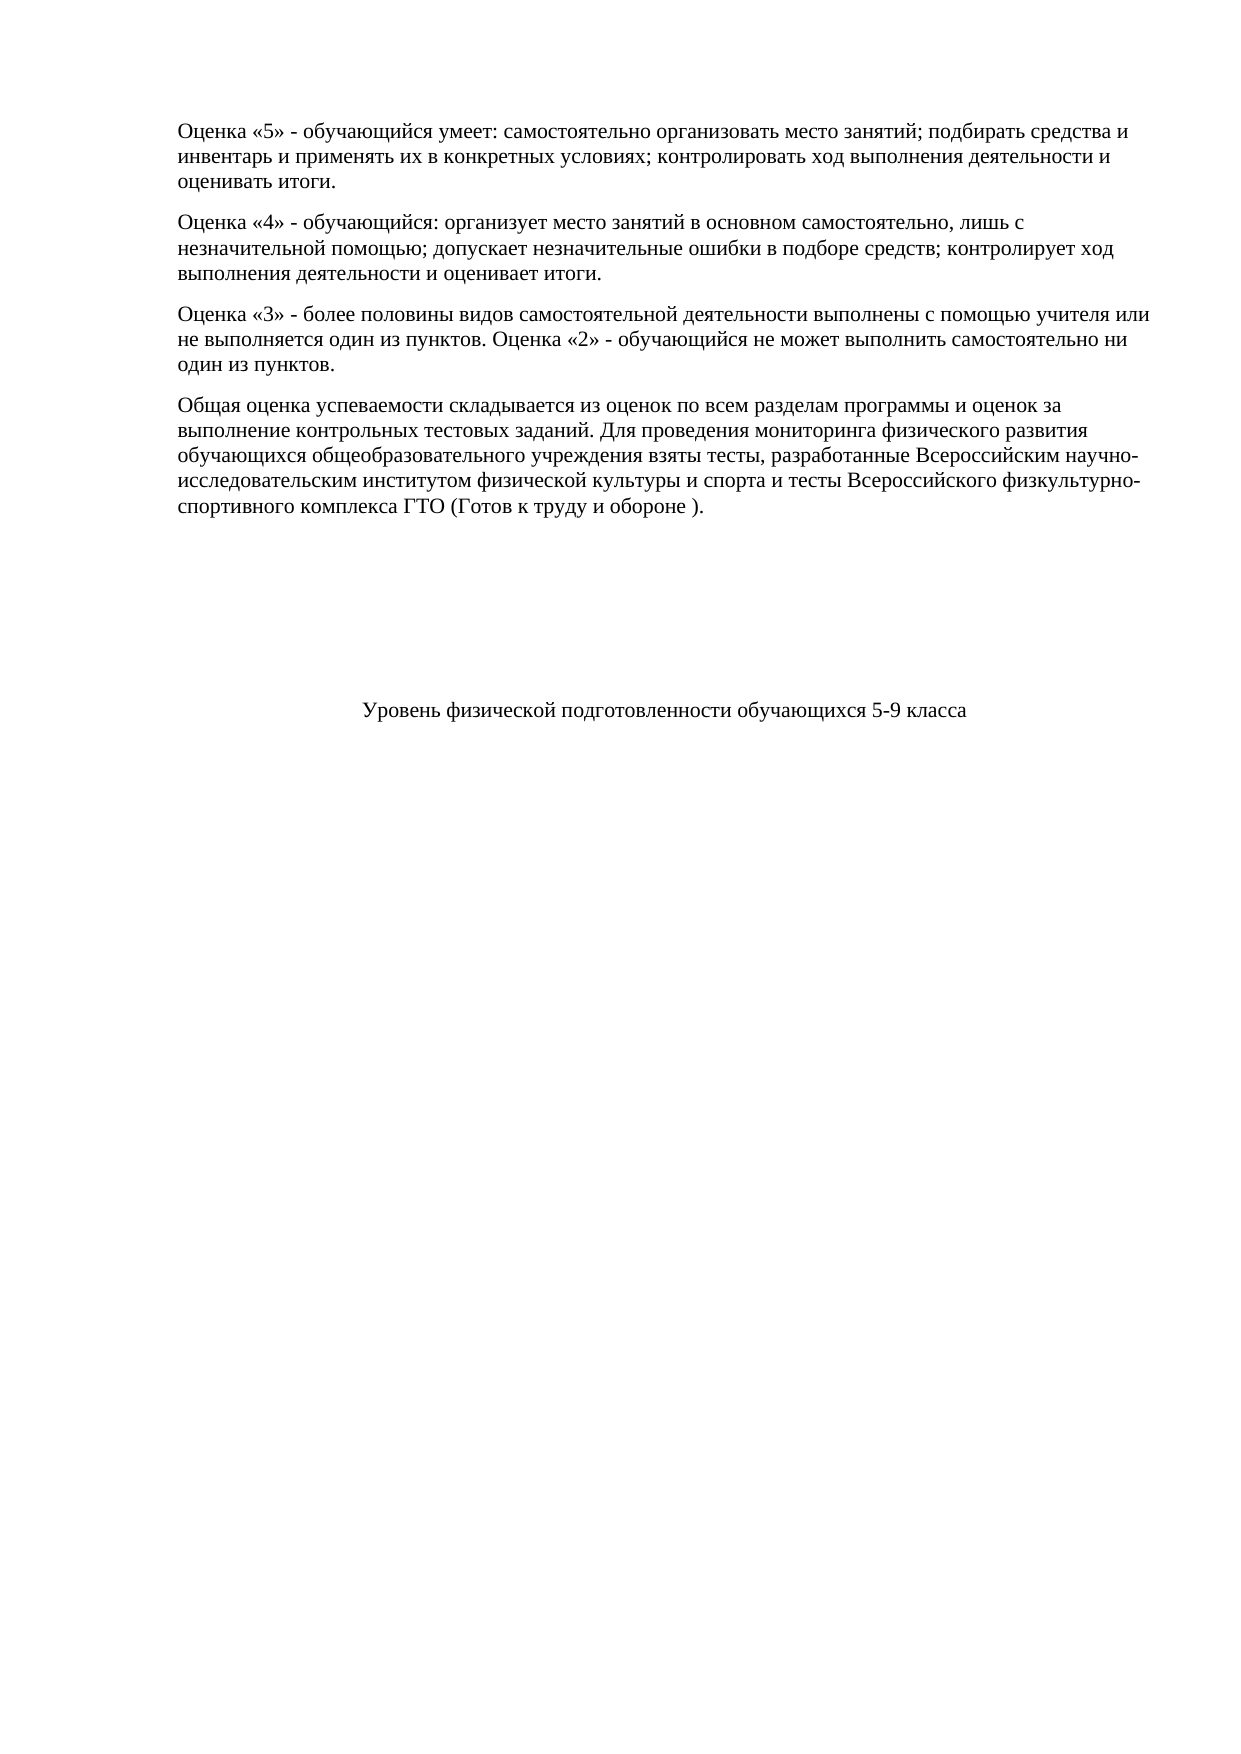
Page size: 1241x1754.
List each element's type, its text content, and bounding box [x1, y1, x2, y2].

text Оценка «5» - обучающийся умеет: самостоятельно организовать место занятий; подбирать средства и инвентарь и применять их в конкретных условиях; контролировать ход выполнения деятельности и оценивать итоги. [177, 118, 1152, 194]
text Оценка «4» - обучающийся: организует место занятий в основном самостоятельно, лишь с незначительной помощью; допускает незначительные ошибки в подборе средств; контролирует ход выполнения деятельности и оценивает итоги. [177, 209, 1152, 285]
text Оценка «3» - более половины видов самостоятельной деятельности выполнены с помощью учителя или не выполняется один из пунктов. Оценка «2» - обучающийся не может выполнить самостоятельно ни один из пунктов. [177, 301, 1152, 376]
text Уровень физической подготовленности обучающихся 5-9 класса [177, 697, 1152, 722]
text Общая оценка успеваемости складывается из оценок по всем разделам программы и оценок за выполнение контрольных тестовых заданий. Для проведения мониторинга физического развития обучающихся общеобразовательного учреждения взяты тесты, разработанные Всероссийским научно-исследовательским институтом физической культуры и спорта и тесты Всероссийского физкультурно-спортивного комплекса ГТО (Готов к труду и обороне ). [177, 392, 1152, 518]
